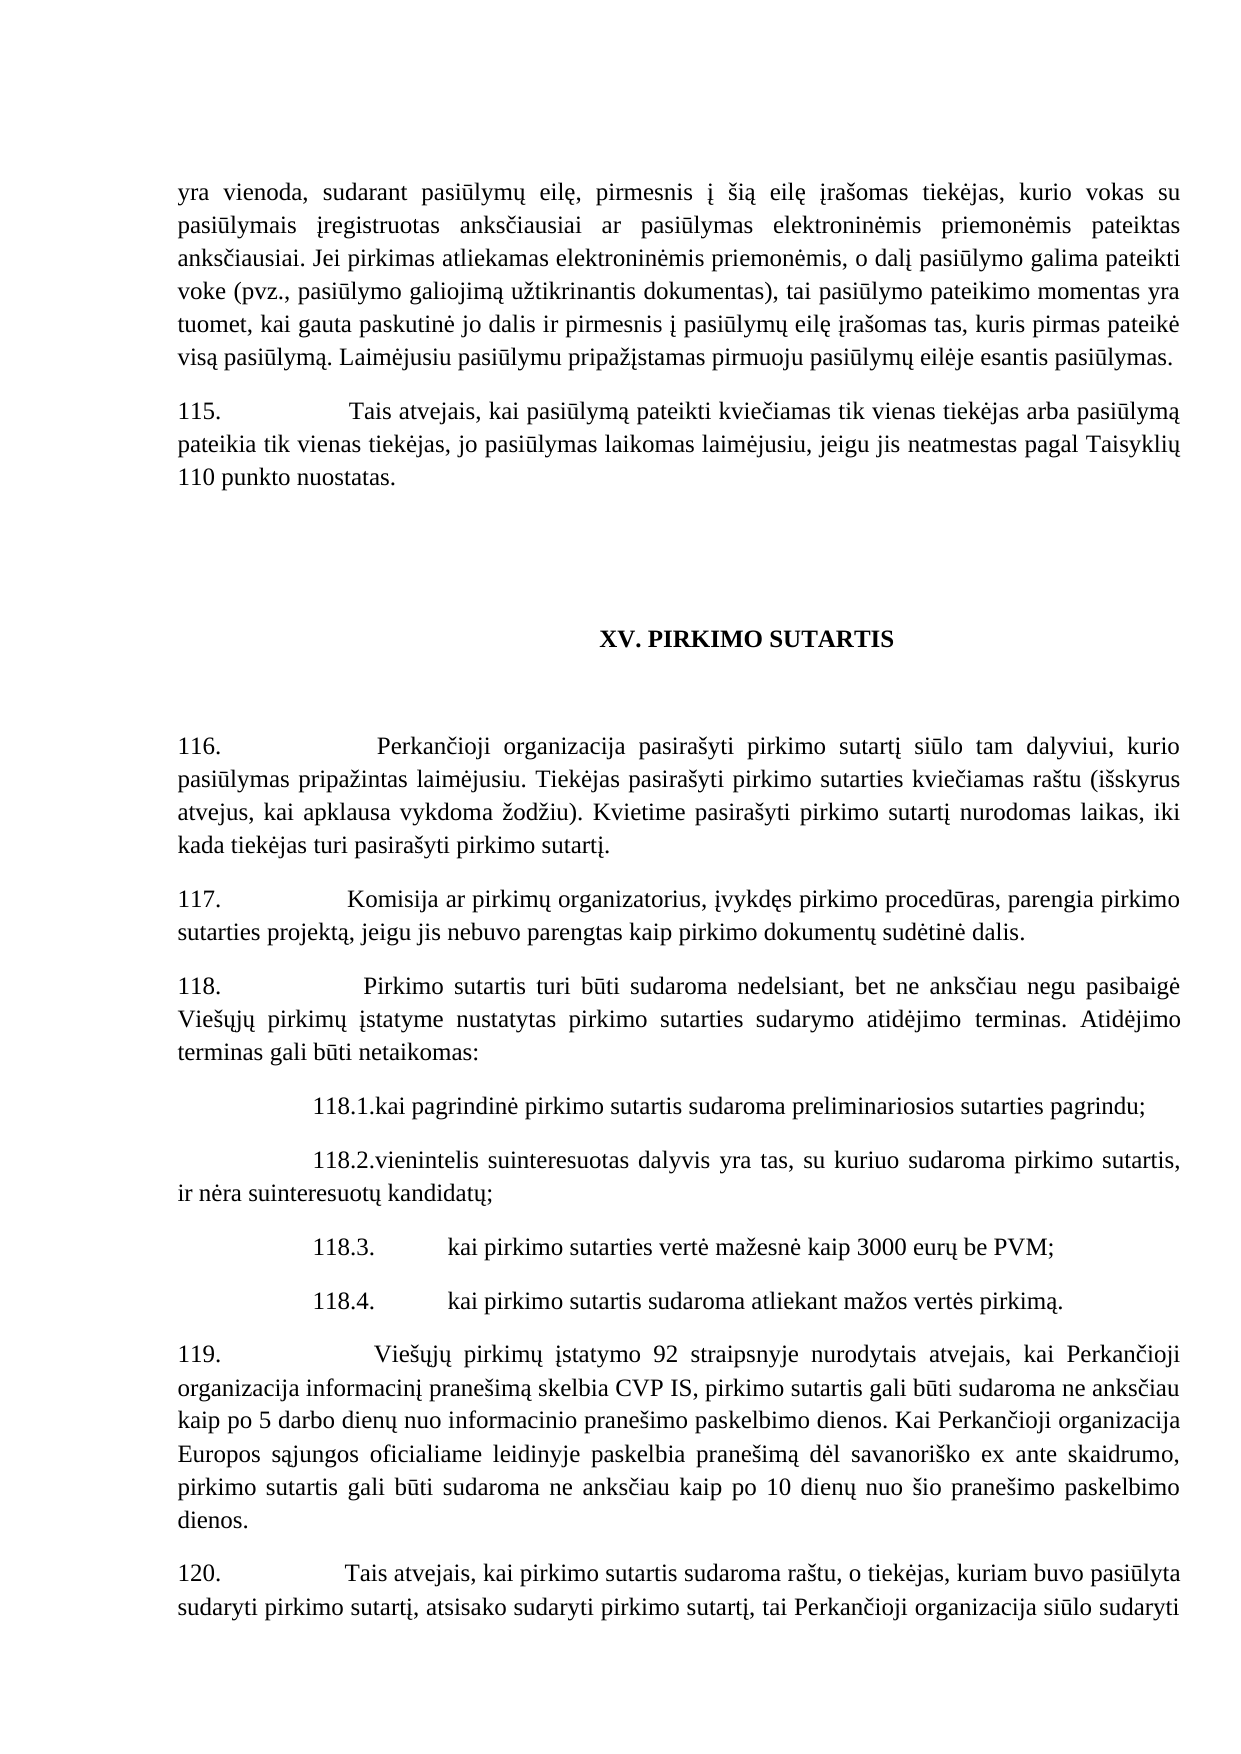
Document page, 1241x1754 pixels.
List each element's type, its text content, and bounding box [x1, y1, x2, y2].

text 118.2.vienintelis suinteresuotas dalyvis yra tas, su kuriuo sudaroma pirkimo sutartis, ir nėra suinteresuotų kandidatų; [177, 1145, 1181, 1207]
list Tais atvejais, kai pasiūlymą pateikti kviečiamas tik vienas tiekėjas arba pasiūlymą pateikia tik vienas tiekėjas, jo pasiūlymas laikomas laimėjusiu, jeigu jis neatmestas pagal Taisyklių 110 punkto nuostatas. [177, 396, 1181, 491]
list Komisija ar pirkimų organizatorius, įvykdęs pirkimo procedūras, parengia pirkimo sutarties projektą, jeigu jis nebuvo parengtas kaip pirkimo dokumentų sudėtinė dalis. [177, 884, 1181, 946]
text XV. PIRKIMO SUTARTIS [177, 624, 1181, 652]
list Pirkimo sutartis turi būti sudaroma nedelsiant, bet ne anksčiau negu pasibaigė Viešųjų pirkimų įstatyme nustatytas pirkimo sutarties sudarymo atidėjimo terminas. Atidėjimo terminas gali būti netaikomas: [177, 971, 1181, 1066]
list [177, 1558, 1181, 1620]
text 118.1.kai pagrindinė pirkimo sutartis sudaroma preliminariosios sutarties pagrindu; [177, 1091, 1181, 1120]
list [177, 177, 1181, 371]
list kai pirkimo sutarties vertė mažesnė kaip 3000 eurų be PVM; [312, 1232, 1181, 1261]
list Viešųjų pirkimų įstatymo 92 straipsnyje nurodytais atvejais, kai Perkančioji organizacija informacinį pranešimą skelbia CVP IS, pirkimo sutartis gali būti sudaroma ne anksčiau kaip po 5 darbo dienų nuo informacinio pranešimo paskelbimo dienos. Kai Perkančioji organizacija Europos sąjungos oficialiame leidinyje paskelbia pranešimą dėl savanoriško ex ante skaidrumo, pirkimo sutartis gali būti sudaroma ne anksčiau kaip po 10 dienų nuo šio pranešimo paskelbimo dienos. [177, 1339, 1181, 1533]
list Perkančioji organizacija pasirašyti pirkimo sutartį siūlo tam dalyviui, kurio pasiūlymas pripažintas laimėjusiu. Tiekėjas pasirašyti pirkimo sutarties kviečiamas raštu (išskyrus atvejus, kai apklausa vykdoma žodžiu). Kvietime pasirašyti pirkimo sutartį nurodomas laikas, iki kada tiekėjas turi pasirašyti pirkimo sutartį. [177, 731, 1181, 859]
list kai pirkimo sutartis sudaroma atliekant mažos vertės pirkimą. [312, 1286, 1181, 1314]
